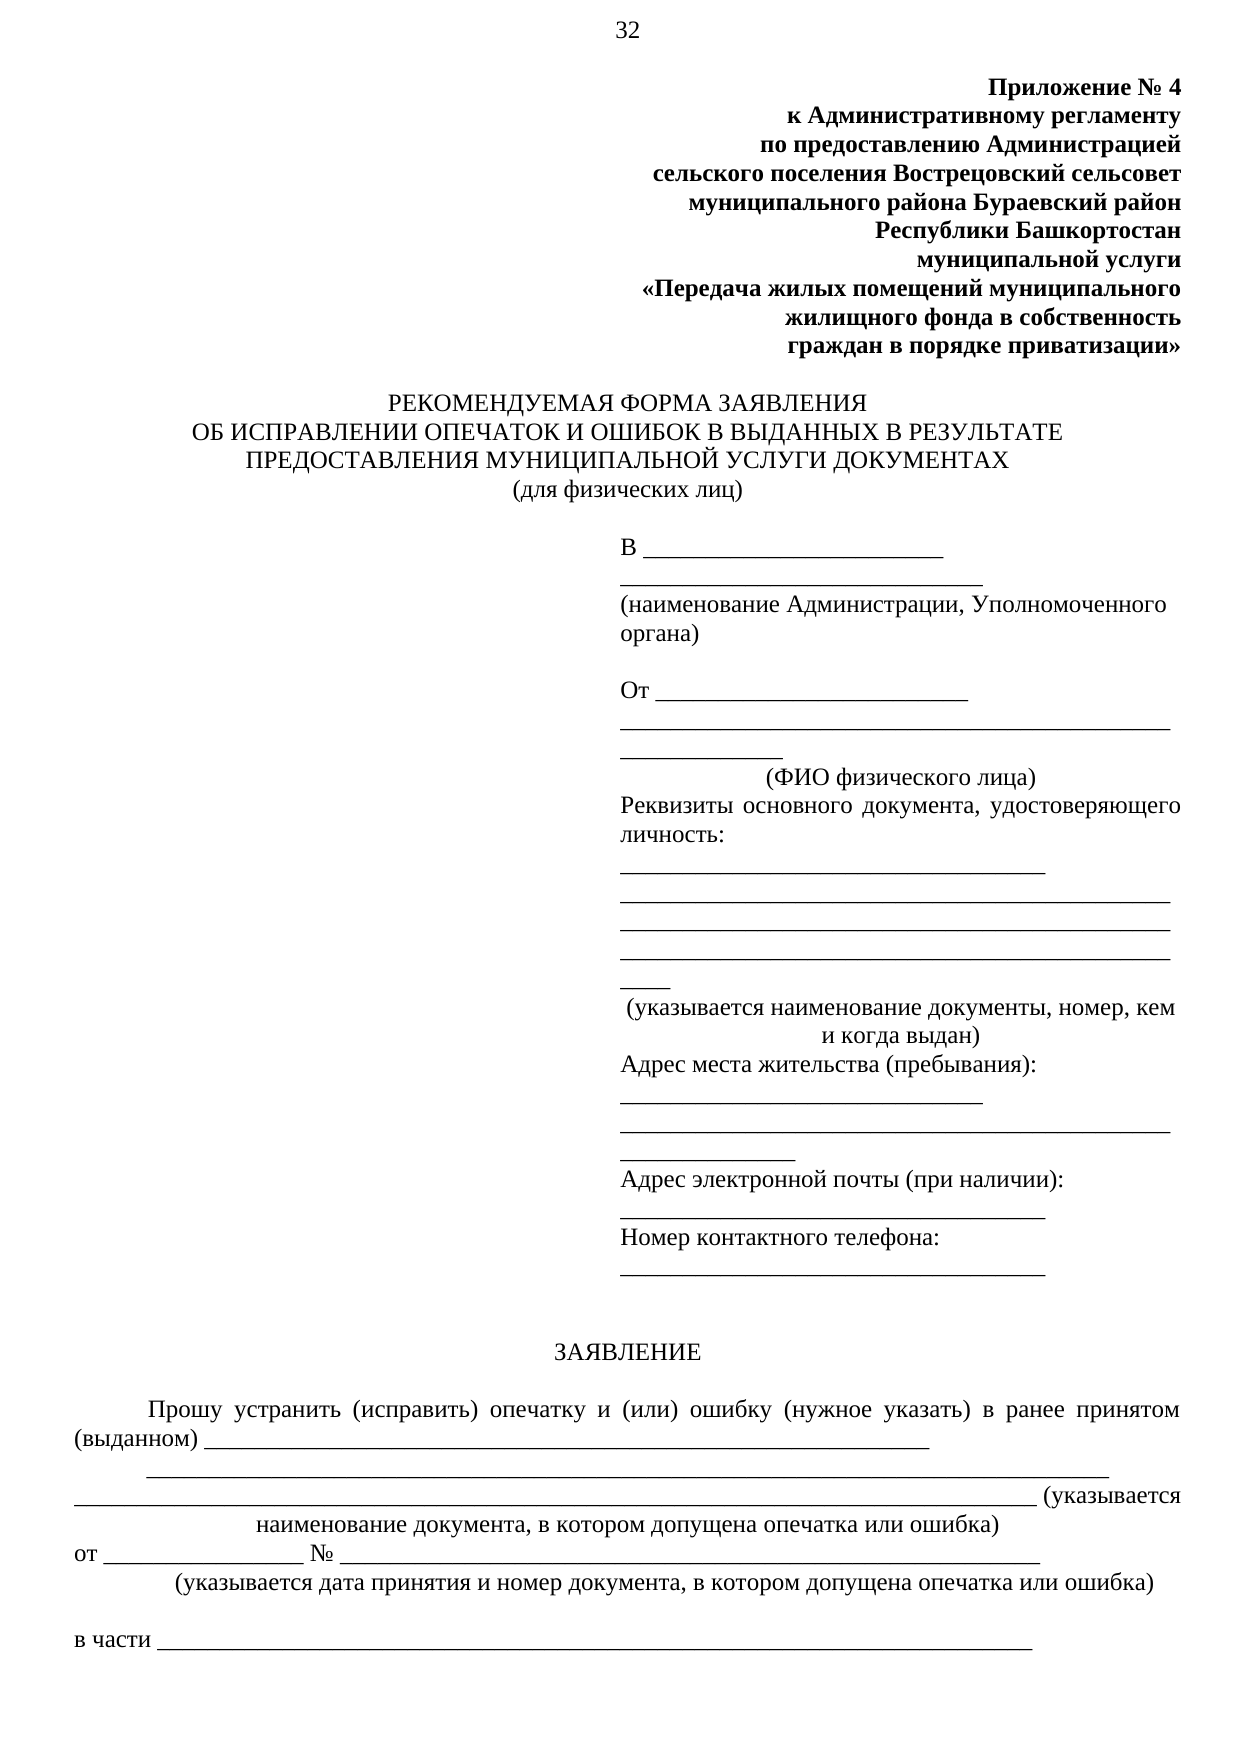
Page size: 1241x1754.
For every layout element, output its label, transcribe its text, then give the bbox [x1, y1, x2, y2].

text «Передача жилых помещений муниципального [74, 273, 1181, 302]
text муниципального района Бураевский район [74, 187, 1181, 215]
text Приложение № 4 [74, 72, 1181, 100]
text _____________________________ __________________________________________________________ [620, 1078, 1181, 1164]
text (ФИО физического лица) [620, 762, 1181, 790]
text (для физических лиц) [74, 474, 1181, 503]
text ОБ ИСПРАВЛЕНИИ ОПЕЧАТОК И ОШИБОК В ВЫДАННЫХ В РЕЗУЛЬТАТЕ ПРЕДОСТАВЛЕНИЯ МУНИЦИПАЛЬНОЙ УСЛУГИ ДОКУМЕНТАХ [74, 417, 1181, 474]
text Адрес места жительства (пребывания): [620, 1049, 1181, 1078]
text _________________________________________________________ [620, 704, 1181, 762]
text ________________________________________________________________________________________________________________________________________ [620, 877, 1181, 992]
text Номер контактного телефона: [620, 1222, 1181, 1250]
text к Административному регламенту [74, 100, 1181, 129]
text (указывается наименование документы, номер, кем и когда выдан) [620, 992, 1181, 1049]
text __________________________________ [620, 1193, 1181, 1222]
text В ________________________ [620, 532, 1181, 560]
text Реквизиты основного документа, удостоверяющего личность: [620, 790, 1181, 848]
text От _________________________ [620, 675, 1181, 704]
text РЕКОМЕНДУЕМАЯ ФОРМА ЗАЯВЛЕНИЯ [74, 388, 1181, 417]
text сельского поселения Вострецовский сельсовет [74, 158, 1181, 187]
text __________________________________ [620, 848, 1181, 877]
text (наименование Администрации, Уполномоченного органа) [620, 589, 1181, 647]
text _____________________________________________________________________________ _____________________________________________________________________________ (указывается наименование документа, в котором допущена опечатка или ошибка) [74, 1452, 1181, 1538]
text в части ______________________________________________________________________ [74, 1624, 1181, 1653]
text ЗАЯВЛЕНИЕ [74, 1337, 1181, 1365]
text от ________________ № ________________________________________________________ [74, 1538, 1181, 1567]
text муниципальной услуги [74, 244, 1181, 273]
text по предоставлению Администрацией [74, 129, 1181, 158]
text граждан в порядке приватизации» [74, 330, 1181, 359]
text Республики Башкортостан [74, 215, 1181, 244]
text (указывается дата принятия и номер документа, в котором допущена опечатка или ошибка) [74, 1567, 1181, 1595]
text жилищного фонда в собственность [74, 302, 1181, 330]
text Адрес электронной почты (при наличии): [620, 1164, 1181, 1193]
text _____________________________ [620, 560, 1181, 589]
text Прошу устранить (исправить) опечатку и (или) ошибку (нужное указать) в ранее принятом (выданном) __________________________________________________________ [74, 1394, 1181, 1452]
text __________________________________ [620, 1250, 1181, 1279]
